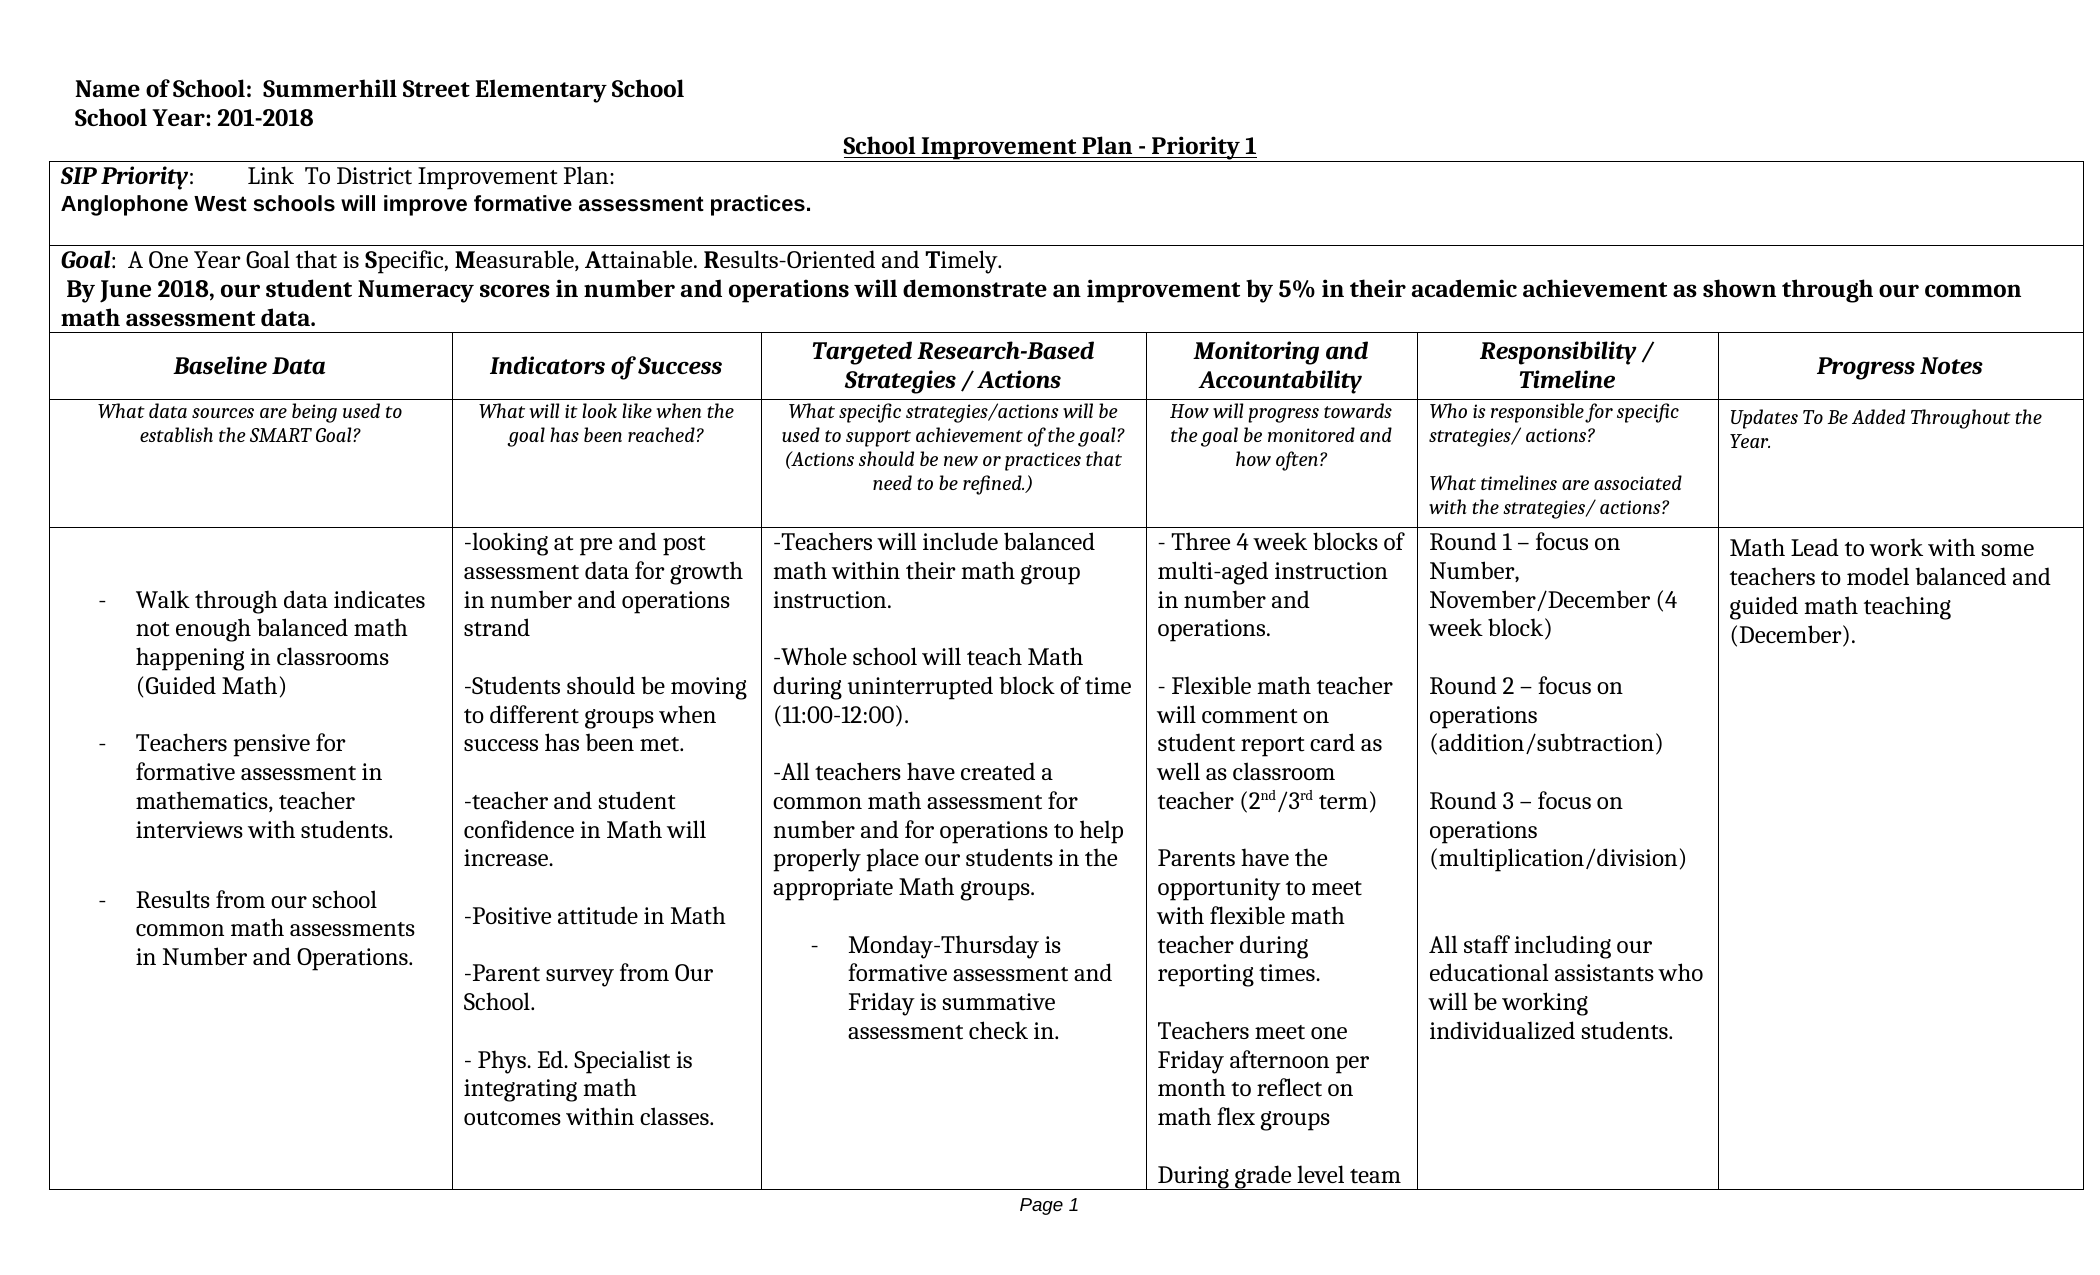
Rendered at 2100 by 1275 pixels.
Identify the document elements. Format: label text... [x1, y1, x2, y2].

table_cell Math Lead to work with some teachers to model balanced and guided math teaching (December). [1719, 528, 2083, 1189]
table_cell Responsibility / Timeline [1418, 333, 1718, 399]
table_cell Targeted Research-Based Strategies / Actions [762, 333, 1146, 399]
text School Improvement Plan - Priority 1 [75, 132, 2025, 161]
table_cell Baseline Data [50, 333, 452, 399]
table_cell What specific strategies/actions will be used to support achievement of the goal? (Actions should be new or practices that need to be refined.) [762, 400, 1146, 527]
table_cell Who is responsible for specific strategies/ actions? What timelines are associated with the strategies/ actions? [1418, 400, 1718, 527]
table_cell How will progress towards the goal be monitored and how often? [1147, 400, 1417, 527]
table_cell Indicators of Success [453, 333, 761, 399]
table_cell What data sources are being used to establish the SMART Goal? [50, 400, 452, 527]
table_header SIP Priority: Link To District Improvement Plan: Anglophone West schools will improve formative assessment practices. [50, 162, 2083, 245]
table_cell Goal: A One Year Goal that is Specific, Measurable, Attainable. Results-Oriented and Timely. By June 2018, our student Numeracy scores in number and operations will demonstrate an improvement by 5% in their academic achievement as shown through our common math assessment data. [50, 246, 2083, 332]
table_cell Updates To Be Added Throughout the Year. [1719, 400, 2083, 527]
table_cell Progress Notes [1719, 333, 2083, 399]
text Name of School: Summerhill Street Elementary School [75, 75, 2025, 104]
table_cell Monitoring and Accountability [1147, 333, 1417, 399]
text School Year: 201-2018 [75, 104, 2025, 132]
table_cell What will it look like when the goal has been reached? [453, 400, 761, 527]
